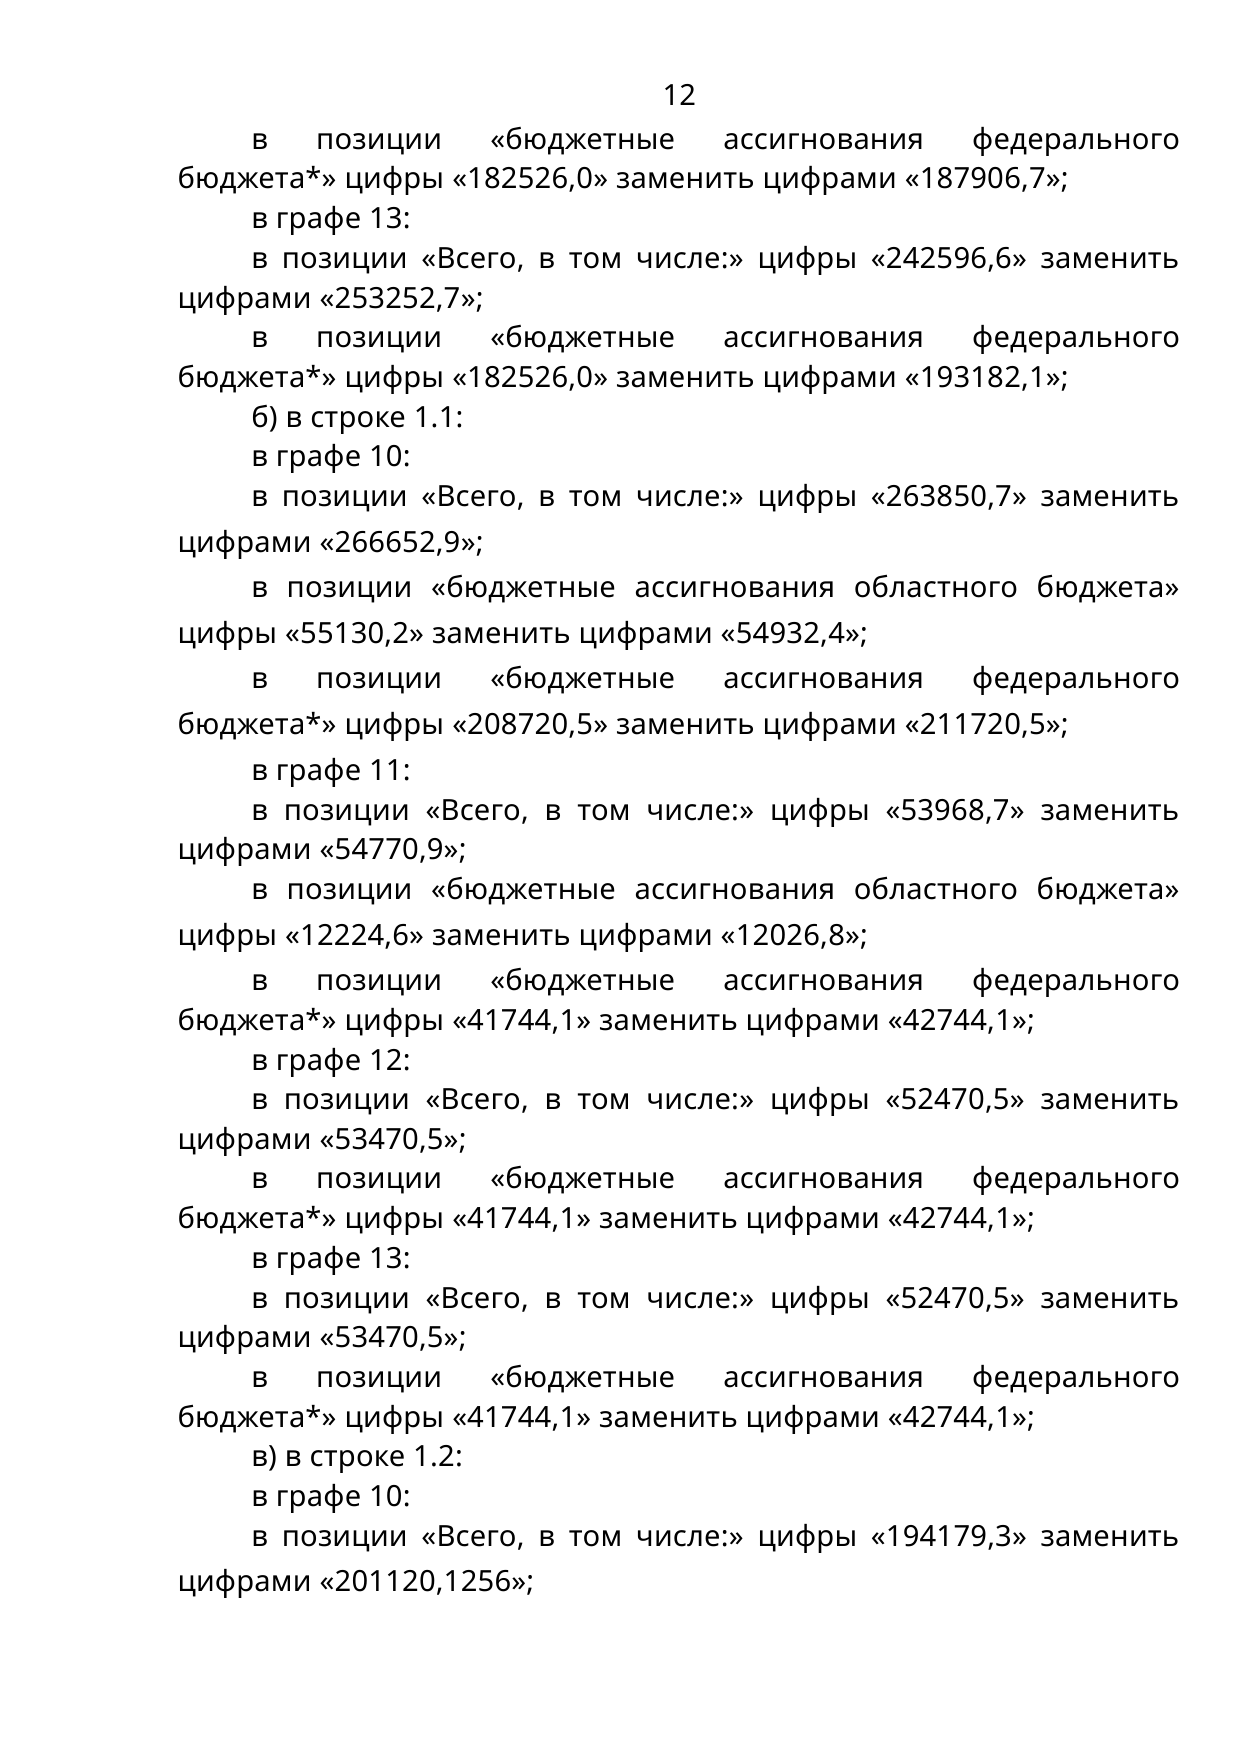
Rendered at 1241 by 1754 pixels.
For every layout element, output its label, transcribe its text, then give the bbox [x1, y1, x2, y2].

text в позиции «бюджетные ассигнования областного бюджета» цифры «55130,2» заменить цифрами «54932,4»; [177, 567, 1181, 652]
text в графе 13: [177, 1237, 1181, 1277]
text в графе 10: [177, 436, 1181, 475]
text в) в строке 1.2: [177, 1436, 1181, 1475]
text в позиции «бюджетные ассигнования областного бюджета» цифры «12224,6» заменить цифрами «12026,8»; [177, 868, 1181, 953]
text в позиции «Всего, в том числе:» цифры «52470,5» заменить цифрами «53470,5»; [177, 1078, 1181, 1158]
text в позиции «бюджетные ассигнования федерального бюджета*» цифры «41744,1» заменить цифрами «42744,1»; [177, 959, 1181, 1039]
text в позиции «бюджетные ассигнования федерального бюджета*» цифры «41744,1» заменить цифрами «42744,1»; [177, 1158, 1181, 1237]
text б) в строке 1.1: [177, 396, 1181, 436]
text в графе 12: [177, 1039, 1181, 1078]
text в позиции «Всего, в том числе:» цифры «263850,7» заменить цифрами «266652,9»; [177, 475, 1181, 561]
text в позиции «бюджетные ассигнования федерального бюджета*» цифры «41744,1» заменить цифрами «42744,1»; [177, 1356, 1181, 1436]
text в позиции «бюджетные ассигнования федерального бюджета*» цифры «182526,0» заменить цифрами «187906,7»; [177, 118, 1181, 197]
text в позиции «бюджетные ассигнования федерального бюджета*» цифры «182526,0» заменить цифрами «193182,1»; [177, 317, 1181, 396]
text в позиции «Всего, в том числе:» цифры «194179,3» заменить цифрами «201120,1256»; [177, 1515, 1181, 1600]
text в позиции «Всего, в том числе:» цифры «242596,6» заменить цифрами «253252,7»; [177, 237, 1181, 317]
text в графе 13: [177, 197, 1181, 237]
text в позиции «Всего, в том числе:» цифры «52470,5» заменить цифрами «53470,5»; [177, 1277, 1181, 1356]
text в графе 10: [177, 1475, 1181, 1515]
text в позиции «Всего, в том числе:» цифры «53968,7» заменить цифрами «54770,9»; [177, 789, 1181, 868]
text в позиции «бюджетные ассигнования федерального бюджета*» цифры «208720,5» заменить цифрами «211720,5»; [177, 658, 1181, 743]
text в графе 11: [177, 749, 1181, 789]
